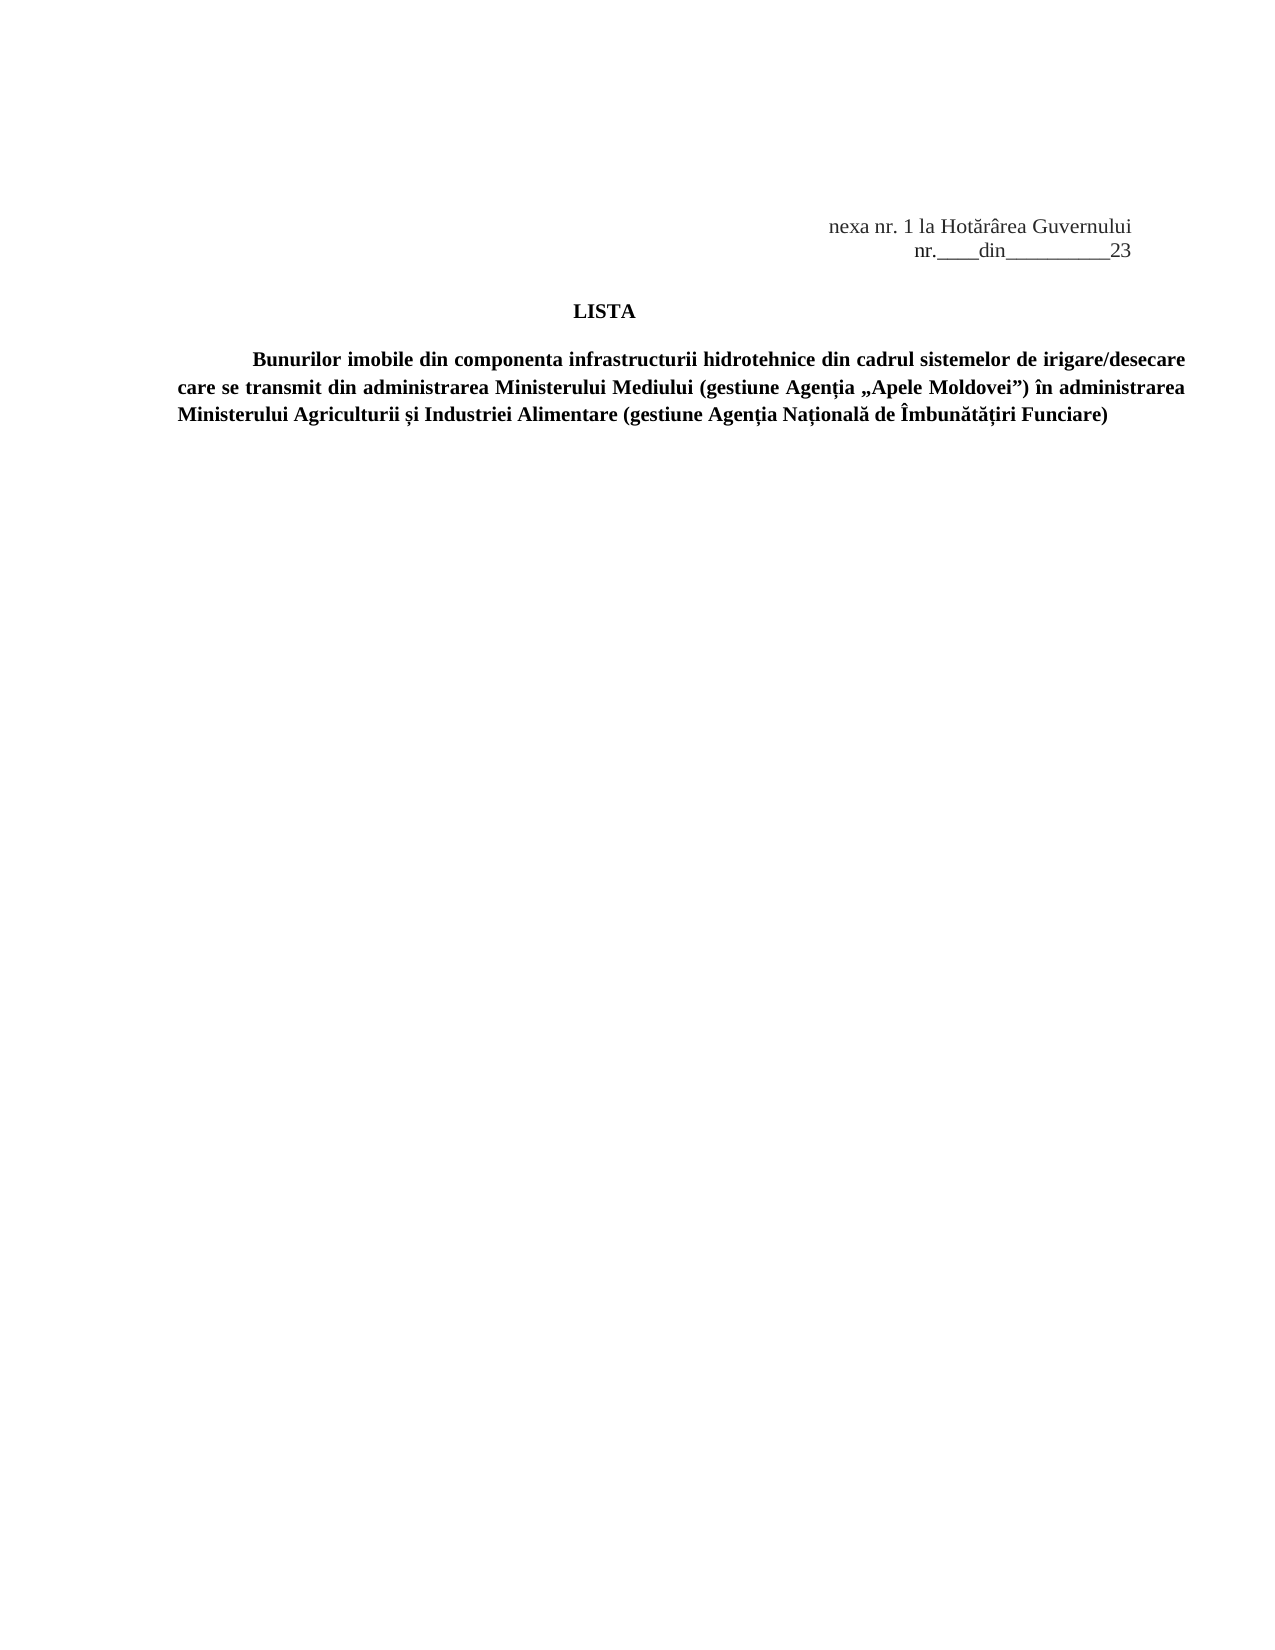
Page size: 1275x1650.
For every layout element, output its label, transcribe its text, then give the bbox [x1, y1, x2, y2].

text LISTA [552, 299, 1186, 323]
text nexa nr. 1 la Hotărârea Guvernului [177, 214, 1132, 238]
text Bunurilor imobile din componenta infrastructurii hidrotehnice din cadrul sistemelor de irigare/desecare care se transmit din administrarea Ministerului Mediului (gestiune Agenția „Apele Moldovei”) în administrarea Ministerului Agriculturii și Industriei Alimentare (gestiune Agenția Națională de Îmbunătățiri Funciare) [177, 347, 1186, 426]
text nr.____din__________23 [214, 238, 1132, 262]
